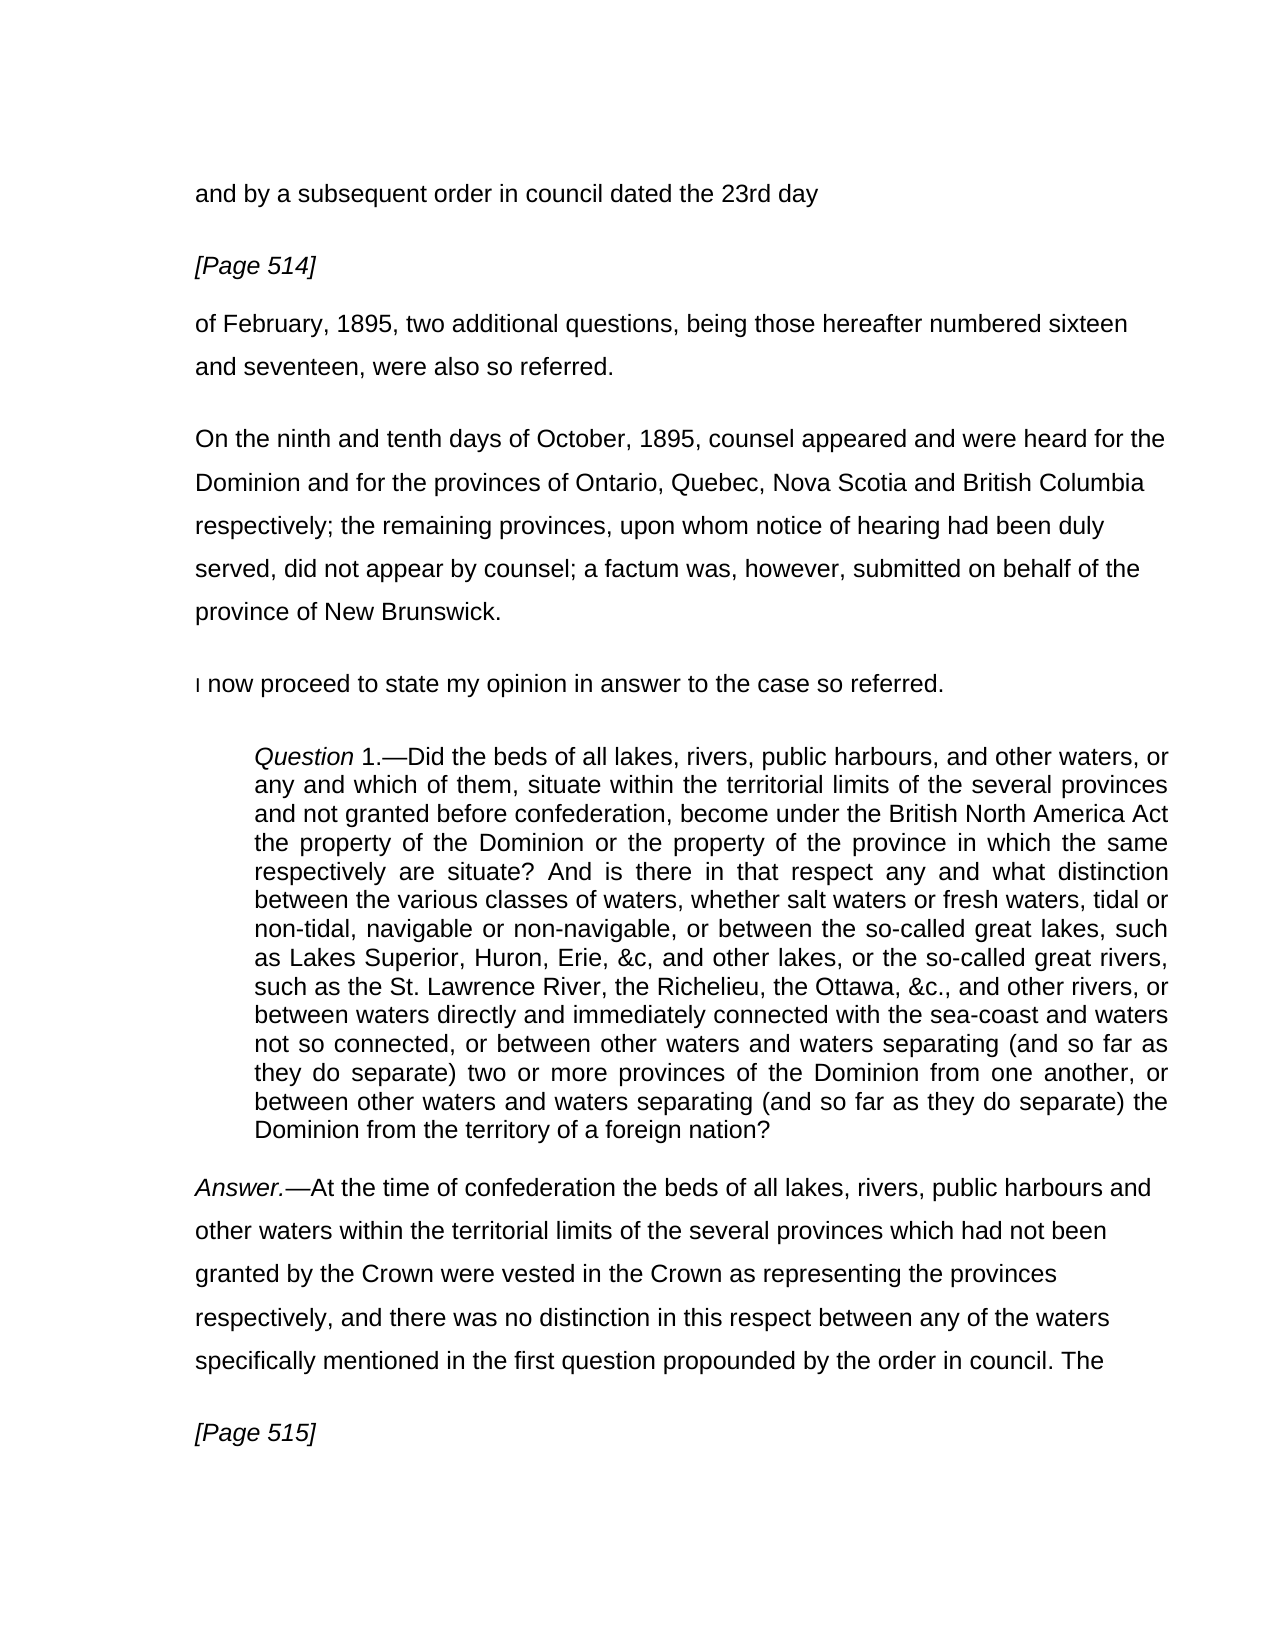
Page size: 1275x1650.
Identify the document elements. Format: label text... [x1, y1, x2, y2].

text [Page 515] [195, 1418, 1170, 1447]
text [195, 179, 1170, 207]
text Answer.—At the time of confederation the beds of all lakes, rivers, public harbours and other waters within the territorial limits of the several provinces which had not been granted by the Crown were vested in the Crown as representing the provinces respectively, and there was no distinction in this respect between any of the waters specifically mentioned in the first question propounded by the order in council. The [195, 1173, 1170, 1374]
text On the ninth and tenth days of October, 1895, counsel appeared and were heard for the Dominion and for the provinces of Ontario, Quebec, Nova Scotia and British Columbia respectively; the remaining provinces, upon whom notice of hearing had been duly served, did not appear by counsel; a factum was, however, submitted on behalf of the province of New Brunswick. [195, 424, 1170, 626]
text [Page 514] [195, 251, 1170, 280]
text i now proceed to state my opinion in answer to the case so referred. [195, 669, 1170, 698]
text Question 1.—Did the beds of all lakes, rivers, public harbours, and other waters, or any and which of them, situate within the territorial limits of the several provinces and not granted before confederation, become under the British North America Act the property of the Dominion or the property of the province in which the same respectively are situate? And is there in that respect any and what distinction between the various classes of waters, whether salt waters or fresh waters, tidal or non-tidal, navigable or non-navigable, or between the so-called great lakes, such as Lakes Superior, Huron, Erie, &c, and other lakes, or the so-called great rivers, such as the St. Lawrence River, the Richelieu, the Ottawa, &c., and other rivers, or between waters directly and immediately connected with the sea-coast and waters not so connected, or between other waters and waters separating (and so far as they do separate) two or more provinces of the Dominion from one another, or between other waters and waters separating (and so far as they do separate) the Dominion from the territory of a foreign nation? [254, 741, 1170, 1144]
text of February, 1895, two additional questions, being those hereafter numbered sixteen and seventeen, were also so referred. [195, 309, 1170, 381]
